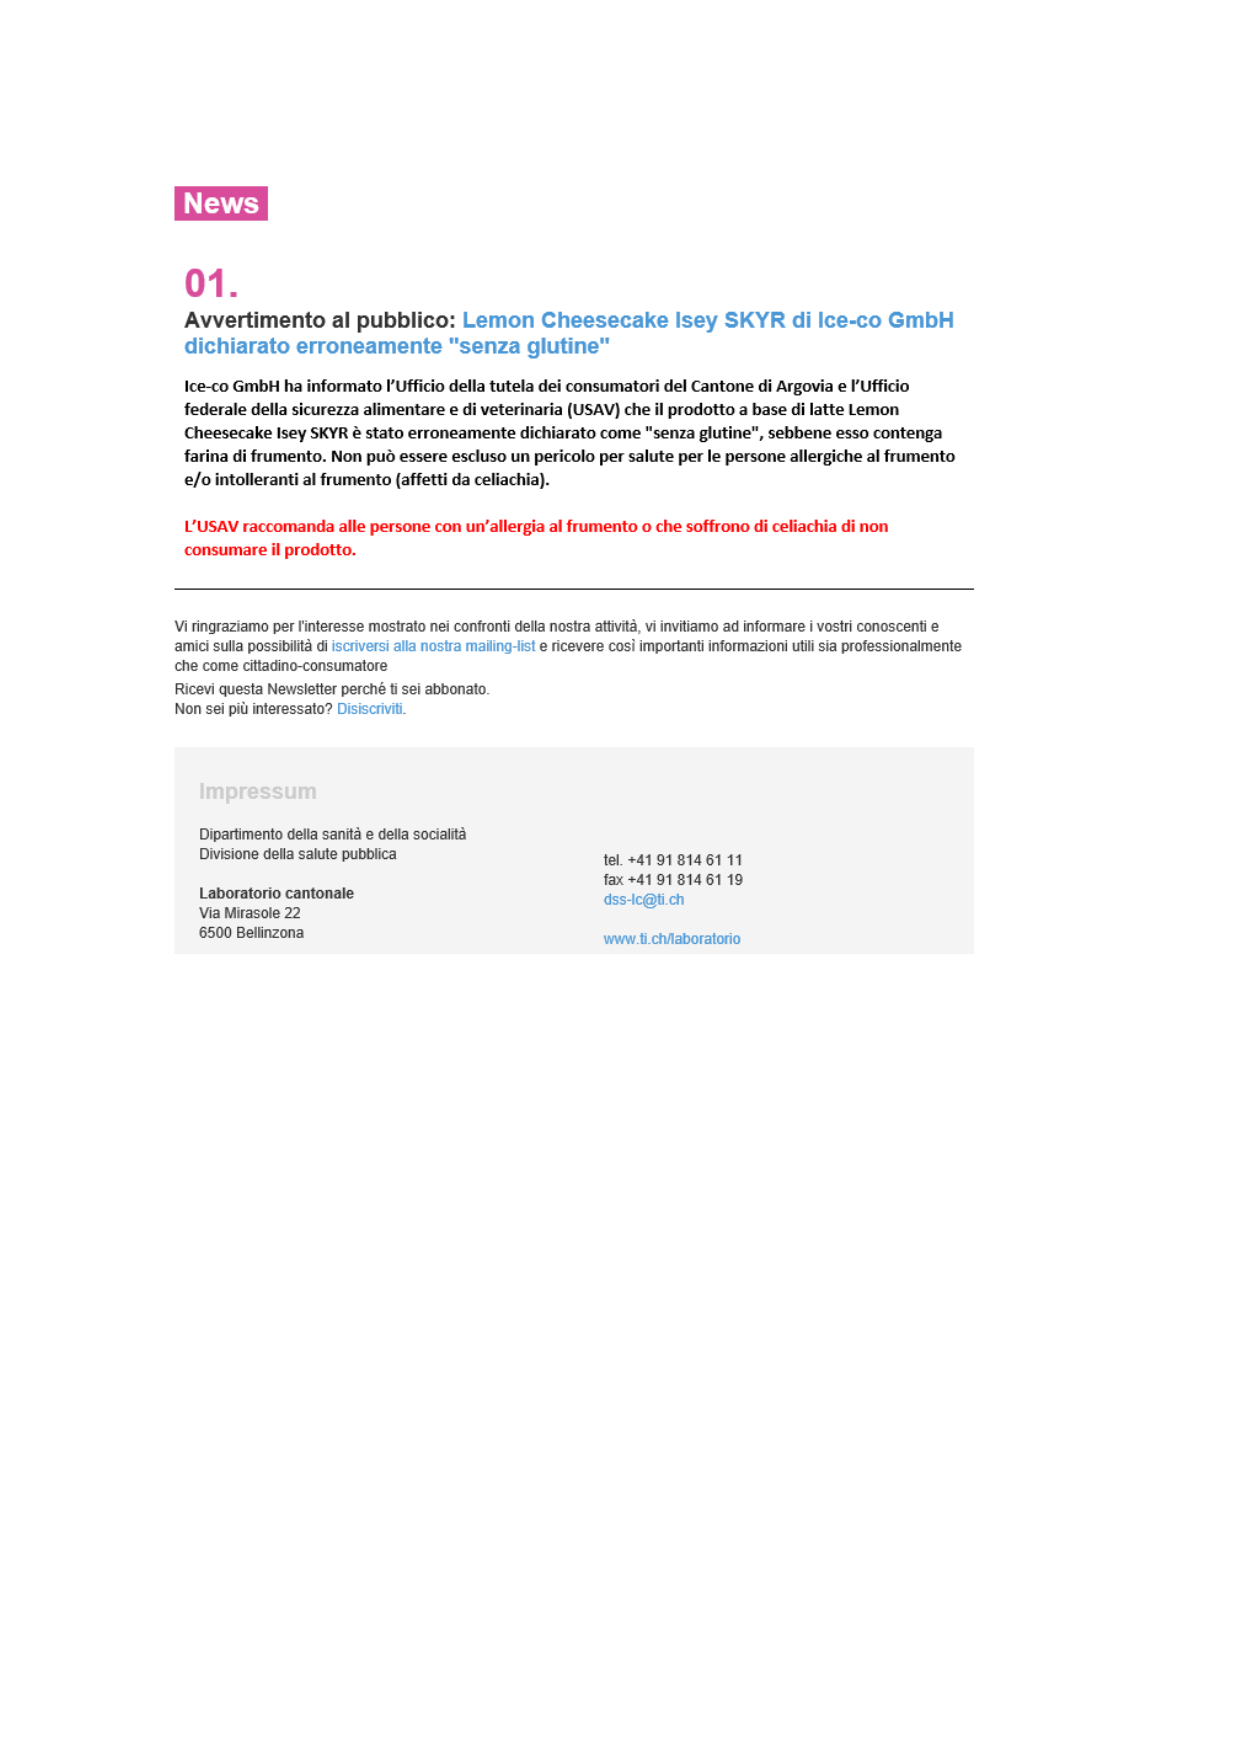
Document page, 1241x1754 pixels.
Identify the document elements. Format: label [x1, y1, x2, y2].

picture [118, 147, 1123, 954]
